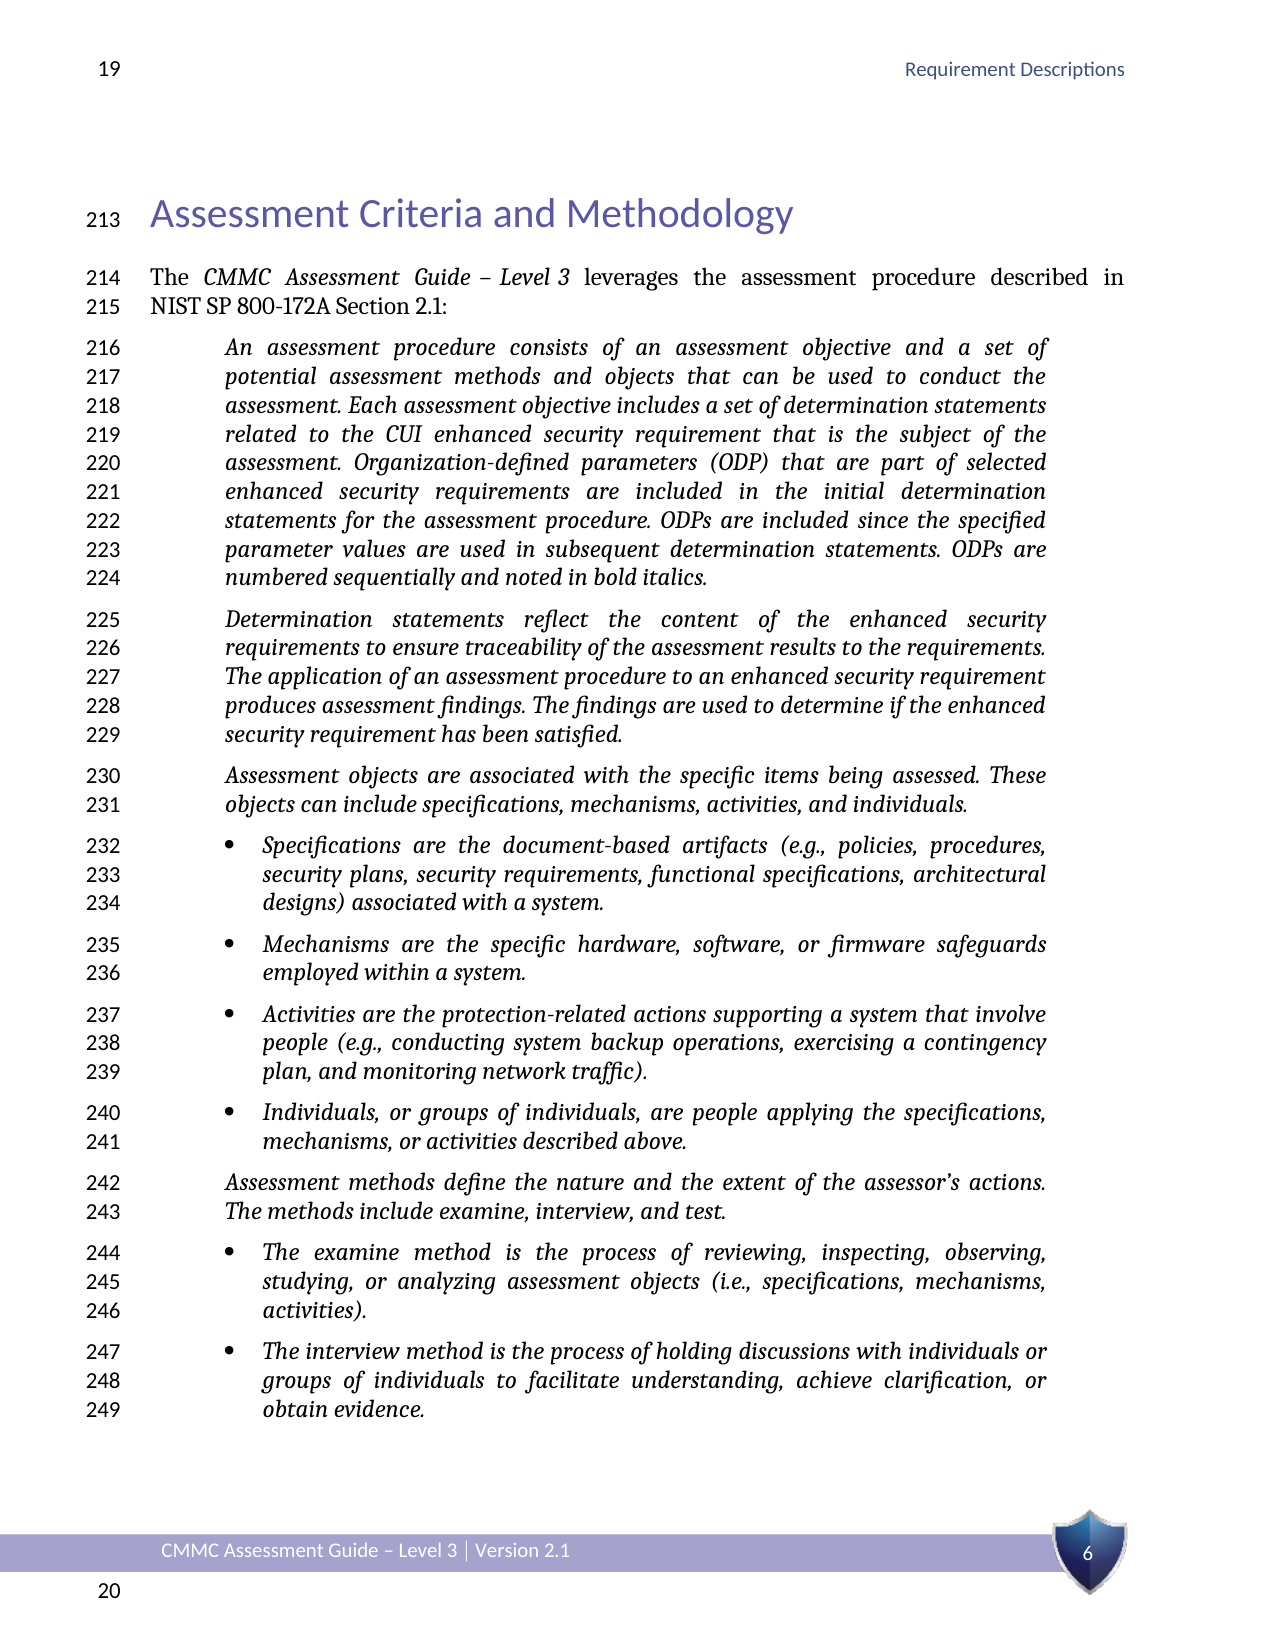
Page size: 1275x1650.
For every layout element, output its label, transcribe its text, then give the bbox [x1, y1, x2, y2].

subtitle Assessment Criteria and Methodology [150, 187, 1125, 238]
list The examine method is the process of reviewing, inspecting, observing, studying, or analyzing assessment objects (i.e., specifications, mechanisms, activities). [225, 1238, 1050, 1324]
text Assessment objects are associated with the specific items being assessed. These objects can include specifications, mechanisms, activities, and individuals. [225, 761, 1050, 818]
text Assessment methods define the nature and the extent of the assessor’s actions. The methods include examine, interview, and test. [225, 1168, 1050, 1226]
list Mechanisms are the specific hardware, software, or firmware safeguards employed within a system. [225, 929, 1050, 987]
text The CMMC Assessment Guide – Level 3 leverages the assessment procedure described in NIST SP 800-172A Section 2.1: [150, 263, 1125, 321]
list The interview method is the process of holding discussions with individuals or groups of individuals to facilitate understanding, achieve clarification, or obtain evidence. [225, 1337, 1050, 1423]
list Individuals, or groups of individuals, are people applying the specifications, mechanisms, or activities described above. [225, 1098, 1050, 1156]
text Determination statements reflect the content of the enhanced security requirements to ensure traceability of the assessment results to the requirements. The application of an assessment procedure to an enhanced security requirement produces assessment findings. The findings are used to determine if the enhanced security requirement has been satisfied. [225, 604, 1050, 748]
text An assessment procedure consists of an assessment objective and a set of potential assessment methods and objects that can be used to conduct the assessment. Each assessment objective includes a set of determination statements related to the CUI enhanced security requirement that is the subject of the assessment. Organization-defined parameters (ODP) that are part of selected enhanced security requirements are included in the initial determination statements for the assessment procedure. ODPs are included since the specified parameter values are used in subsequent determination statements. ODPs are numbered sequentially and noted in bold italics. [225, 333, 1050, 592]
list Activities are the protection-related actions supporting a system that involve people (e.g., conducting system backup operations, exercising a contingency plan, and monitoring network traffic). [225, 999, 1050, 1086]
list Specifications are the document-based artifacts (e.g., policies, procedures, security plans, security requirements, functional specifications, architectural designs) associated with a system. [225, 831, 1050, 917]
picture [1052, 1509, 1128, 1595]
